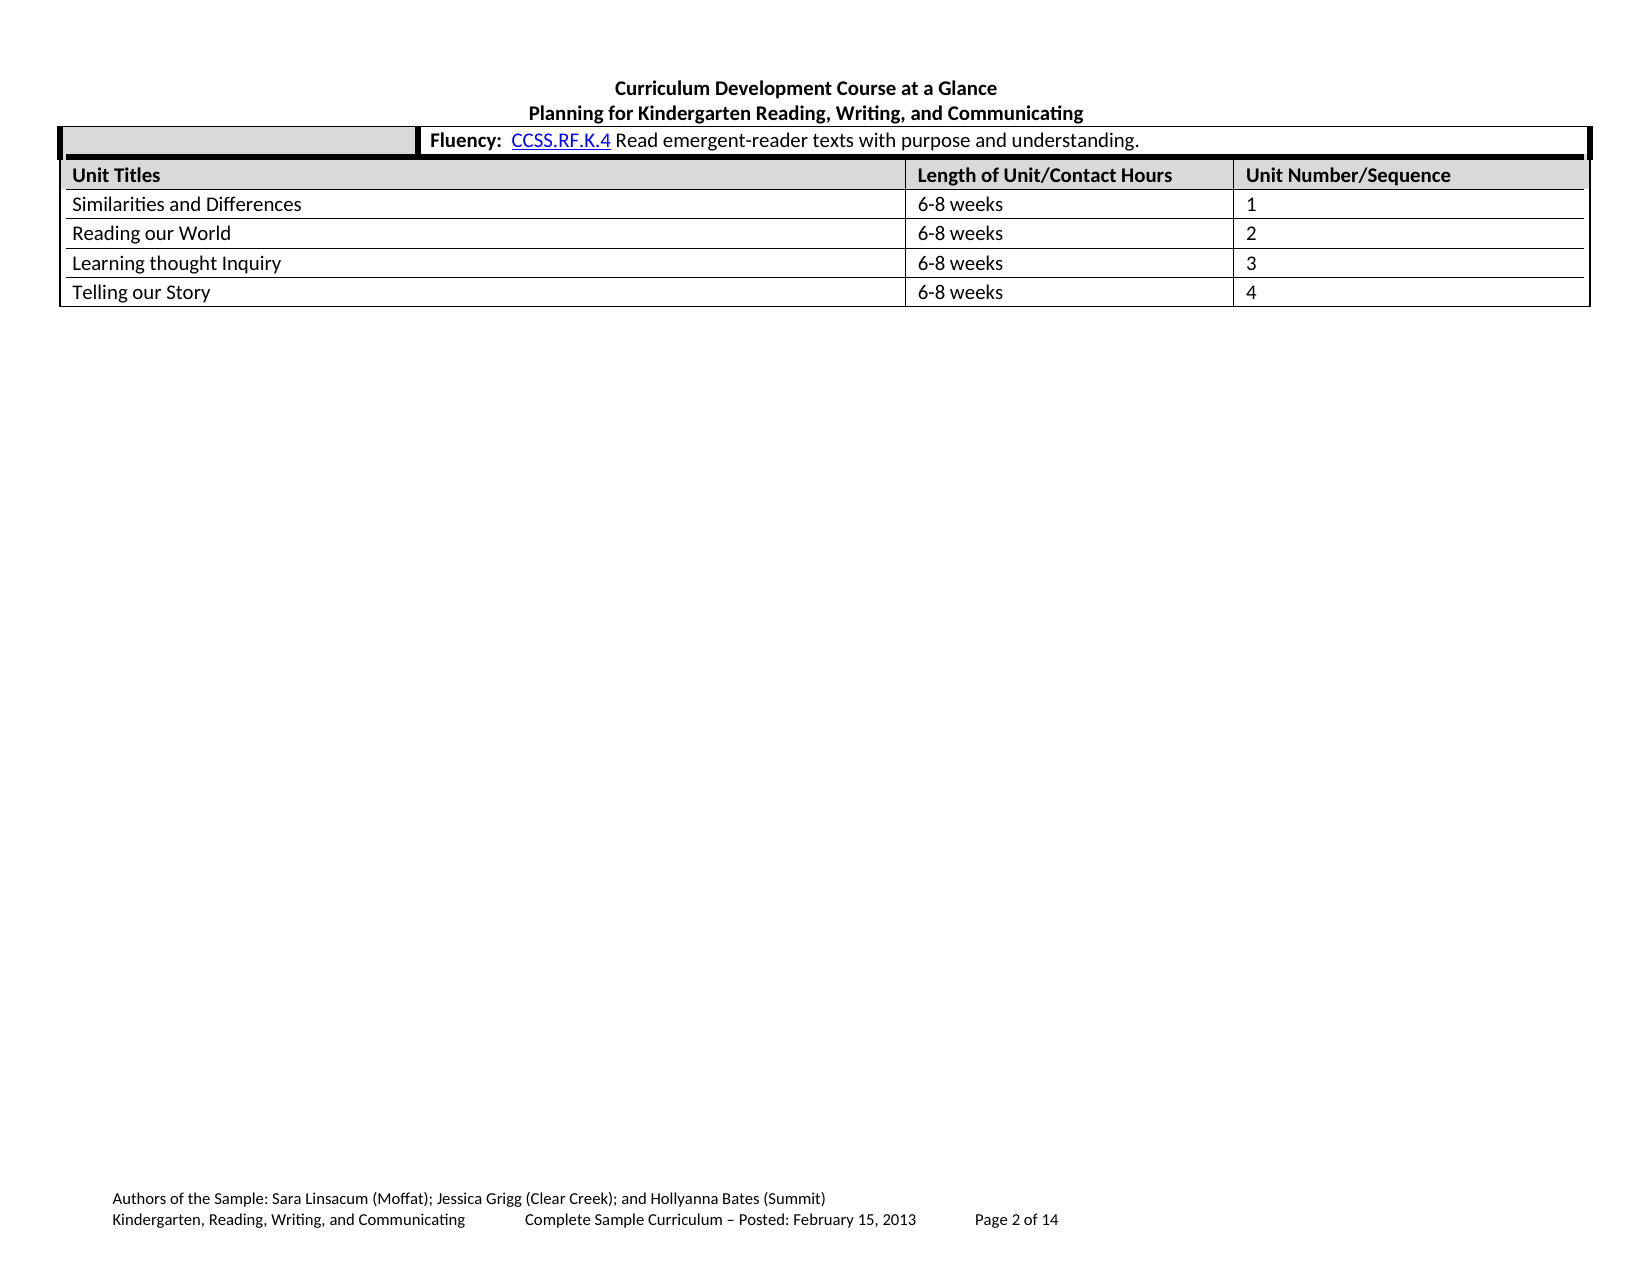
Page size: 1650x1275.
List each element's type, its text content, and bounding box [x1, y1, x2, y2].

table_cell 6-8 weeks [906, 278, 1233, 306]
table_cell Unit Number/Sequence [1234, 154, 1589, 189]
table_cell 6-8 weeks [906, 249, 1233, 277]
table_cell 6-8 weeks [906, 219, 1233, 247]
table_cell 2 [1234, 218, 1589, 247]
table_cell 6-8 weeks [906, 190, 1233, 218]
table_cell Unit Titles [61, 154, 905, 189]
table_cell 4 [1234, 277, 1589, 306]
table_cell Length of Unit/Contact Hours [906, 160, 1233, 189]
table_cell 3 [1234, 247, 1589, 277]
table_cell Telling our Story [61, 277, 905, 306]
table_cell Similarities and Differences [61, 189, 905, 218]
table_cell Learning thought Inquiry [61, 247, 905, 277]
table_cell 1 [1234, 189, 1589, 218]
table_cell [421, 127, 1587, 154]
table_cell Reading our World [61, 218, 905, 247]
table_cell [63, 127, 415, 154]
